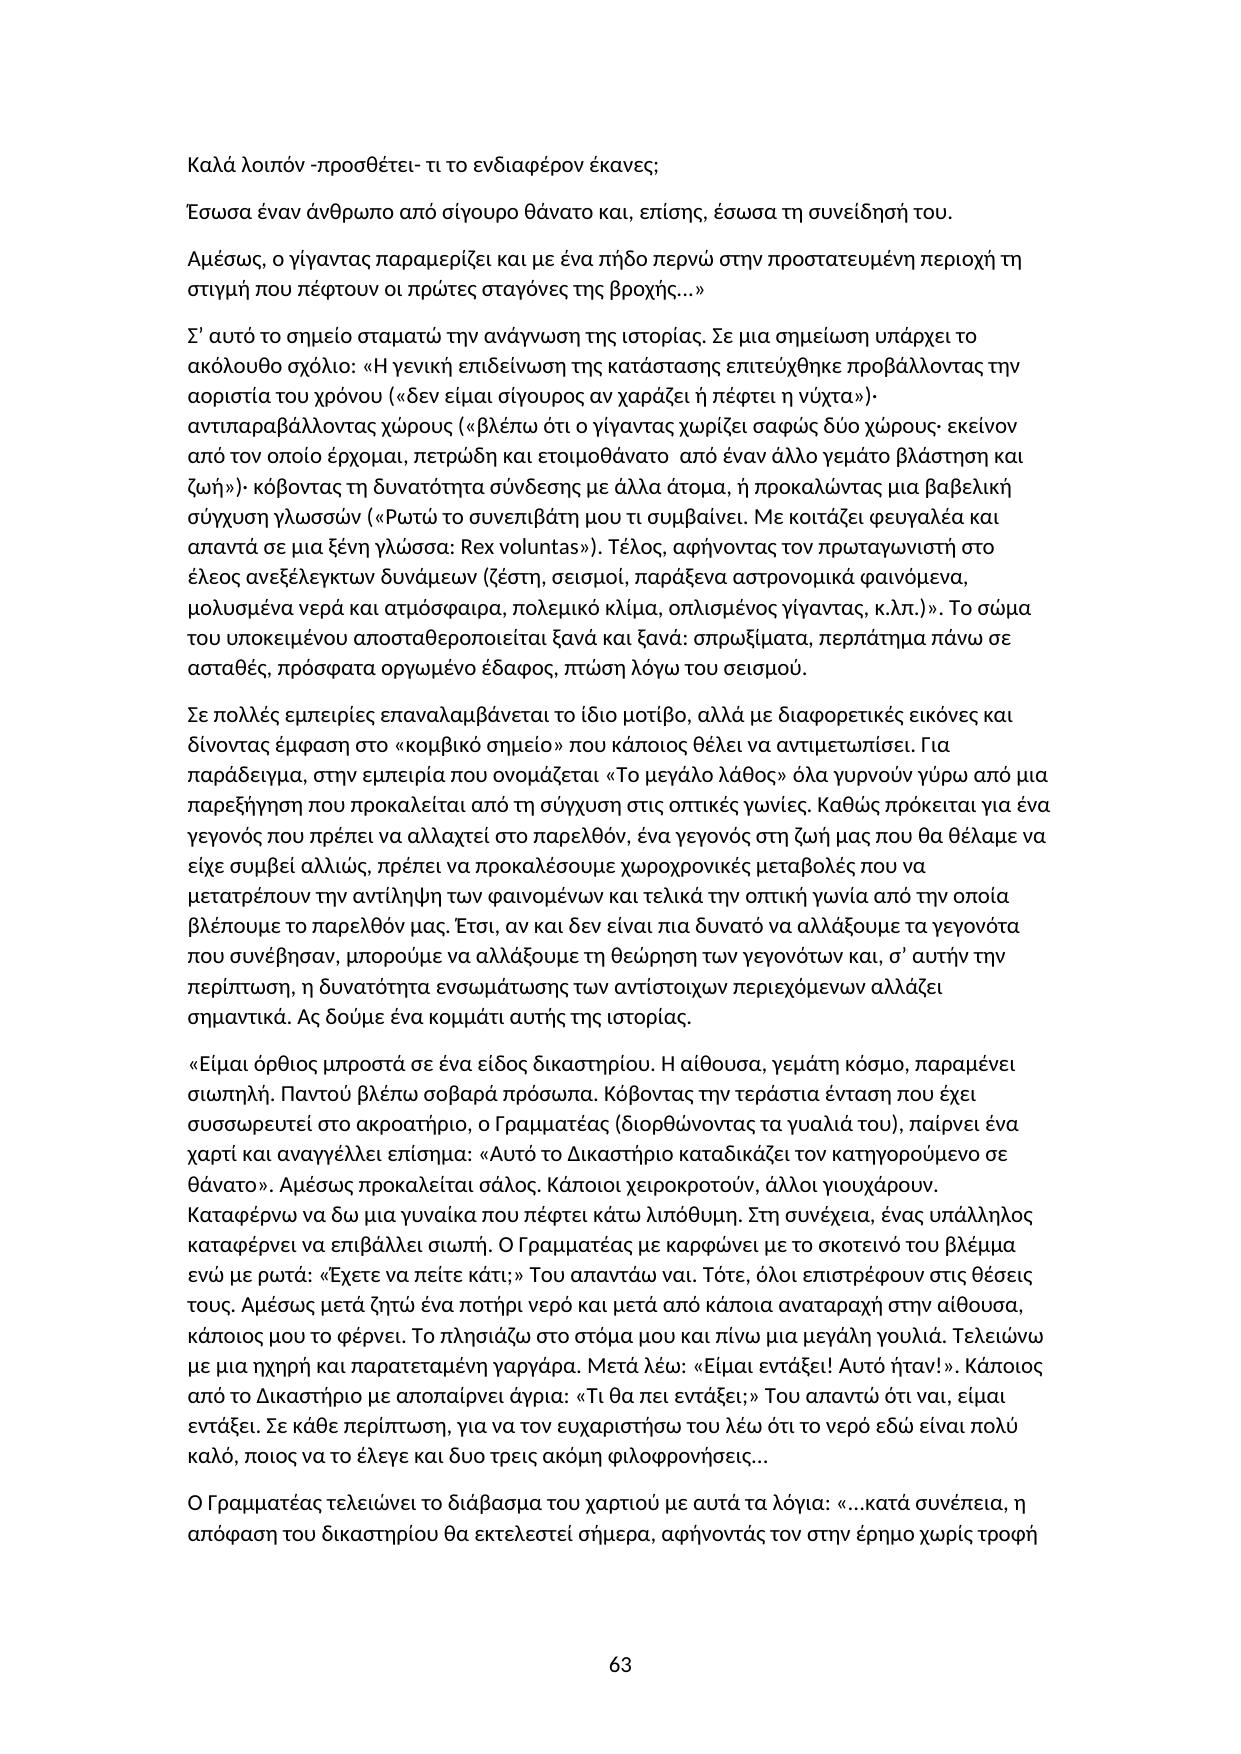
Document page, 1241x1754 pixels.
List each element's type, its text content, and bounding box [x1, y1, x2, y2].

text Έσωσα έναν άνθρωπο από σίγουρο θάνατο και, επίσης, έσωσα τη συνείδησή του. [187, 197, 1053, 225]
text Σε πολλές εμπειρίες επαναλαμβάνεται το ίδιο μοτίβο, αλλά με διαφορετικές εικόνες και δίνοντας έμφαση στο «κομβικό σημείο» που κάποιος θέλει να αντιμετωπίσει. Για παράδειγμα, στην εμπειρία που ονομάζεται «Το μεγάλο λάθος» όλα γυρνούν γύρω από μια παρεξήγηση που προκαλείται από τη σύγχυση στις οπτικές γωνίες. Καθώς πρόκειται για ένα γεγονός που πρέπει να αλλαχτεί στο παρελθόν, ένα γεγονός στη ζωή μας που θα θέλαμε να είχε συμβεί αλλιώς, πρέπει να προκαλέσουμε χωροχρονικές μεταβολές που να μετατρέπουν την αντίληψη των φαινομένων και τελικά την οπτική γωνία από την οποία βλέπουμε το παρελθόν μας. Έτσι, αν και δεν είναι πια δυνατό να αλλάξουμε τα γεγονότα που συνέβησαν, μπορούμε να αλλάξουμε τη θεώρηση των γεγονότων και, σ’ αυτήν την περίπτωση, η δυνατότητα ενσωμάτωσης των αντίστοιχων περιεχόμενων αλλάζει σημαντικά. Ας δούμε ένα κομμάτι αυτής της ιστορίας. [187, 700, 1053, 1030]
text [187, 1488, 1053, 1547]
text «Είμαι όρθιος μπροστά σε ένα είδος δικαστηρίου. Η αίθουσα, γεμάτη κόσμο, παραμένει σιωπηλή. Παντού βλέπω σοβαρά πρόσωπα. Κόβοντας την τεράστια ένταση που έχει συσσωρευτεί στο ακροατήριο, ο Γραμματέας (διορθώνοντας τα γυαλιά του), παίρνει ένα χαρτί και αναγγέλλει επίσημα: «Αυτό το Δικαστήριο καταδικάζει τον κατηγορούμενο σε θάνατο». Αμέσως προκαλείται σάλος. Κάποιοι χειροκροτούν, άλλοι γιουχάρουν. Καταφέρνω να δω μια γυναίκα που πέφτει κάτω λιπόθυμη. Στη συνέχεια, ένας υπάλληλος καταφέρνει να επιβάλλει σιωπή. Ο Γραμματέας με καρφώνει με το σκοτεινό του βλέμμα ενώ με ρωτά: «Έχετε να πείτε κάτι;» Του απαντάω ναι. Τότε, όλοι επιστρέφουν στις θέσεις τους. Αμέσως μετά ζητώ ένα ποτήρι νερό και μετά από κάποια αναταραχή στην αίθουσα, κάποιος μου το φέρνει. Το πλησιάζω στο στόμα μου και πίνω μια μεγάλη γουλιά. Τελειώνω με μια ηχηρή και παρατεταμένη γαργάρα. Μετά λέω: «Είμαι εντάξει! Αυτό ήταν!». Κάποιος από το Δικαστήριο με αποπαίρνει άγρια: «Τι θα πει εντάξει;» Του απαντώ ότι ναι, είμαι εντάξει. Σε κάθε περίπτωση, για να τον ευχαριστήσω του λέω ότι το νερό εδώ είναι πολύ καλό, ποιος να το έλεγε και δυο τρεις ακόμη φιλοφρονήσεις... [187, 1049, 1053, 1470]
text Καλά λοιπόν -προσθέτει- τι το ενδιαφέρον έκανες; [187, 150, 1053, 178]
text Σ’ αυτό το σημείο σταματώ την ανάγνωση της ιστορίας. Σε μια σημείωση υπάρχει το ακόλουθο σχόλιο: «Η γενική επιδείνωση της κατάστασης επιτεύχθηκε προβάλλοντας την αοριστία του χρόνου («δεν είμαι σίγουρος αν χαράζει ή πέφτει η νύχτα»)· αντιπαραβάλλοντας χώρους («βλέπω ότι ο γίγαντας χωρίζει σαφώς δύο χώρους· εκείνον από τον οποίο έρχομαι, πετρώδη και ετοιμοθάνατο από έναν άλλο γεμάτο βλάστηση και ζωή»)· κόβοντας τη δυνατότητα σύνδεσης με άλλα άτομα, ή προκαλώντας μια βαβελική σύγχυση γλωσσών («Ρωτώ το συνεπιβάτη μου τι συμβαίνει. Με κοιτάζει φευγαλέα και απαντά σε μια ξένη γλώσσα: Rex voluntas»). Τέλος, αφήνοντας τον πρωταγωνιστή στο έλεος ανεξέλεγκτων δυνάμεων (ζέστη, σεισμοί, παράξενα αστρονομικά φαινόμενα, μολυσμένα νερά και ατμόσφαιρα, πολεμικό κλίμα, οπλισμένος γίγαντας, κ.λπ.)». Το σώμα του υποκειμένου αποσταθεροποιείται ξανά και ξανά: σπρωξίματα, περπάτημα πάνω σε ασταθές, πρόσφατα οργωμένο έδαφος, πτώση λόγω του σεισμού. [187, 321, 1053, 681]
text Αμέσως, ο γίγαντας παραμερίζει και με ένα πήδο περνώ στην προστατευμένη περιοχή τη στιγμή που πέφτουν οι πρώτες σταγόνες της βροχής...» [187, 244, 1053, 302]
